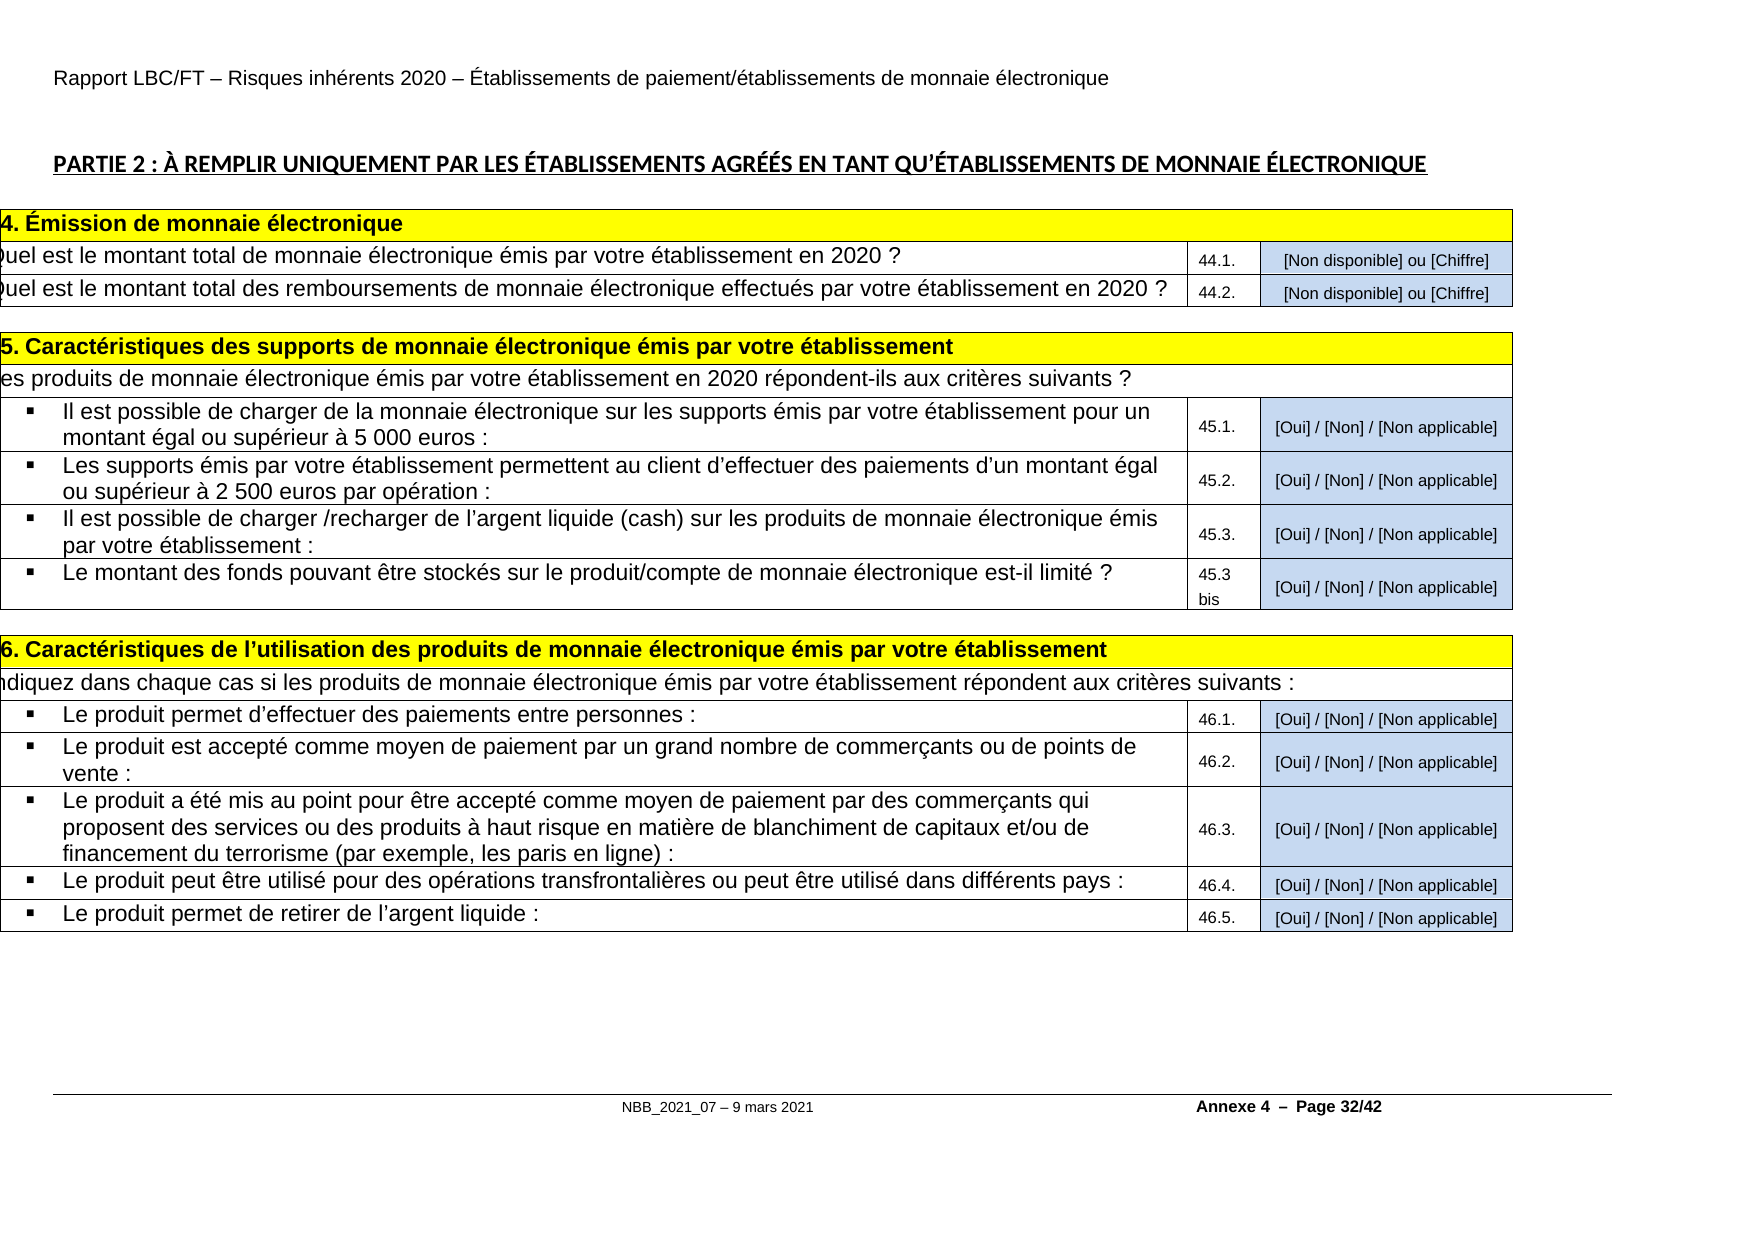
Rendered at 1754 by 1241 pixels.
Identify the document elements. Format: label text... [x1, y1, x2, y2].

table_cell [Non disponible] ou [Chiffre] [1261, 275, 1512, 306]
table_cell Quel est le montant total de monnaie électronique émis par votre établissement en 2020 ? [1, 242, 1187, 273]
table_cell [Oui] / [Non] / [Non applicable] [1261, 867, 1512, 898]
table_cell [1188, 505, 1260, 558]
table_cell Le montant des fonds pouvant être stockés sur le produit/compte de monnaie électronique est-il limité ? [1, 559, 1187, 609]
table_cell Le produit peut être utilisé pour des opérations transfrontalières ou peut être utilisé dans différents pays : [1, 867, 1187, 898]
table_header Caractéristiques de l’utilisation des produits de monnaie électronique émis par votre établissement [1, 636, 1512, 667]
table_header Caractéristiques des supports de monnaie électronique émis par votre établissement [1, 333, 1512, 364]
table_cell [1188, 398, 1260, 451]
table_header Émission de monnaie électronique [1, 210, 1512, 241]
table_cell [Non disponible] ou [Chiffre] [1261, 242, 1512, 273]
table_cell [Oui] / [Non] / [Non applicable] [1261, 398, 1512, 451]
table_cell [1188, 787, 1260, 866]
table_cell [1188, 242, 1260, 273]
table_cell Le produit permet de retirer de l’argent liquide : [1, 900, 1187, 931]
table_cell [Oui] / [Non] / [Non applicable] [1261, 733, 1512, 786]
table_cell Les produits de monnaie électronique émis par votre établissement en 2020 répondent-ils aux critères suivants ? [1, 365, 1512, 397]
table_cell [Oui] / [Non] / [Non applicable] [1261, 701, 1512, 732]
table_cell [Oui] / [Non] / [Non applicable] [1261, 505, 1512, 558]
table_cell [1188, 733, 1260, 786]
text PARTIE 2 : À REMPLIR UNIQUEMENT PAR LES ÉTABLISSEMENTS AGRÉÉS EN TANT QU’ÉTABLISSEMENTS DE MONNAIE ÉLECTRONIQUE [53, 148, 1612, 178]
table_cell Le produit permet d’effectuer des paiements entre personnes : [1, 701, 1187, 732]
table_cell [1188, 452, 1260, 504]
table_cell [1188, 867, 1260, 898]
table_cell [Oui] / [Non] / [Non applicable] [1261, 559, 1512, 609]
table_cell Indiquez dans chaque cas si les produits de monnaie électronique émis par votre établissement répondent aux critères suivants : [1, 669, 1512, 700]
table_cell [1188, 701, 1260, 732]
table_cell [Oui] / [Non] / [Non applicable] [1261, 900, 1512, 931]
table_cell [Oui] / [Non] / [Non applicable] [1261, 452, 1512, 504]
table_cell [Oui] / [Non] / [Non applicable] [1261, 787, 1512, 866]
table_cell Il est possible de charger /recharger de l’argent liquide (cash) sur les produits de monnaie électronique émis par votre établissement : [1, 505, 1187, 558]
table_cell Quel est le montant total des remboursements de monnaie électronique effectués par votre établissement en 2020 ? [1, 275, 1187, 306]
table_cell Le produit a été mis au point pour être accepté comme moyen de paiement par des commerçants qui proposent des services ou des produits à haut risque en matière de blanchiment de capitaux et/ou de financement du terrorisme (par exemple, les paris en ligne) : [1, 787, 1187, 866]
table_cell Les supports émis par votre établissement permettent au client d’effectuer des paiements d’un montant égal ou supérieur à 2 500 euros par opération : [1, 452, 1187, 504]
table_cell 45.3 bis [1188, 559, 1260, 609]
table_cell Le produit est accepté comme moyen de paiement par un grand nombre de commerçants ou de points de vente : [1, 733, 1187, 786]
table_cell Il est possible de charger de la monnaie électronique sur les supports émis par votre établissement pour un montant égal ou supérieur à 5 000 euros : [1, 398, 1187, 451]
table_cell [1188, 900, 1260, 931]
table_cell [1188, 275, 1260, 306]
